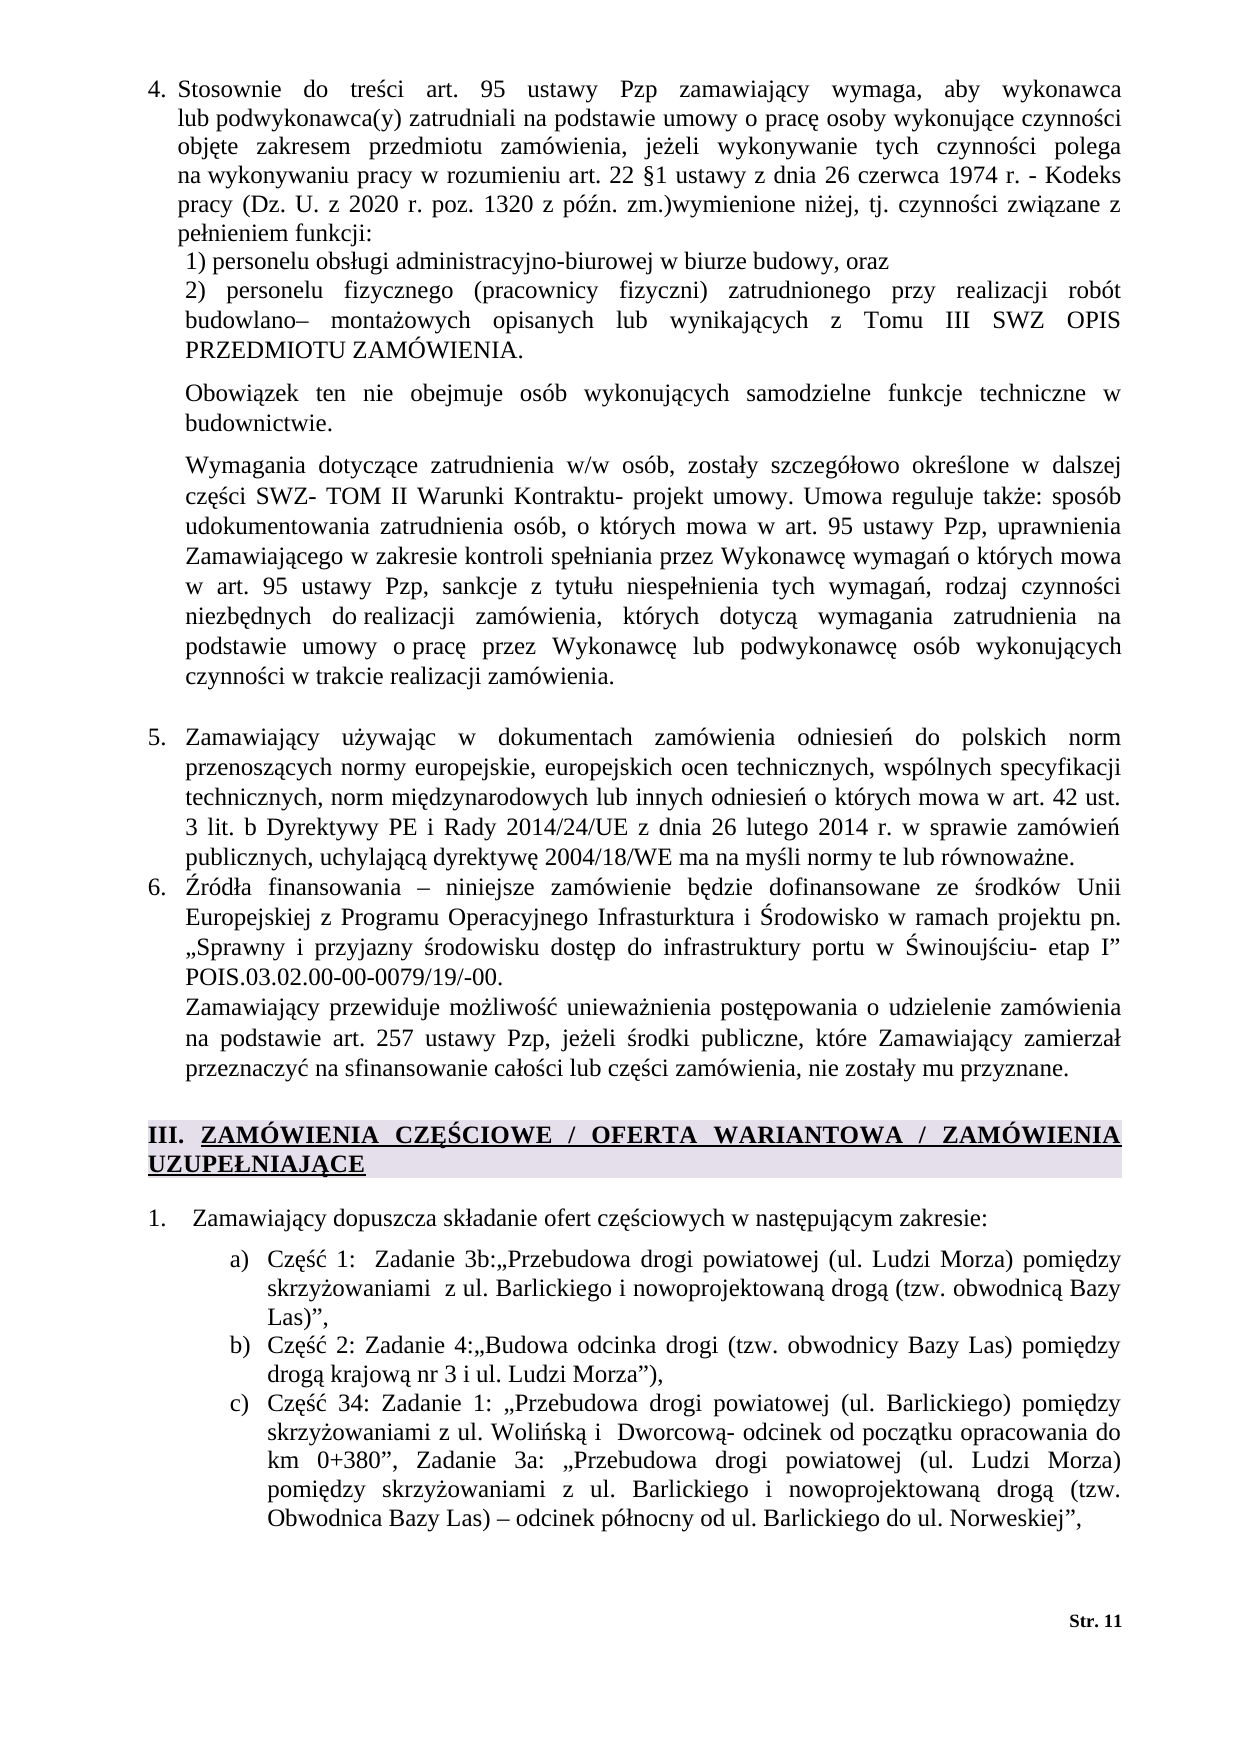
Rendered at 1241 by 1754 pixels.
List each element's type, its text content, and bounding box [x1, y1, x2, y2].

list 1) personelu obsługi administracyjno-biurowej w biurze budowy, oraz [185, 246, 1122, 275]
list Stosownie do treści art. 95 ustawy Pzp zamawiający wymaga, aby wykonawca lub podwykonawca(y) zatrudniali na podstawie umowy o pracę osoby wykonujące czynności objęte zakresem przedmiotu zamówienia, jeżeli wykonywanie tych czynności polega na wykonywaniu pracy w rozumieniu art. 22 §1 ustawy z dnia 26 czerwca 1974 r. - Kodeks pracy (Dz. U. z 2020 r. poz. 1320 z późn. zm.)wymienione niżej, tj. czynności związane z pełnieniem funkcji: [148, 74, 1122, 246]
list Część 1: Zadanie 3b:„Przebudowa drogi powiatowej (ul. Ludzi Morza) pomiędzy skrzyżowaniami z ul. Barlickiego i nowoprojektowaną drogą (tzw. obwodnicą Bazy Las)”, [229, 1244, 1122, 1330]
subtitle III. ZAMÓWIENIA CZĘŚCIOWE / OFERTA WARIANTOWA / ZAMÓWIENIA UZUPEŁNIAJĄCE [148, 1120, 1122, 1178]
list 2) personelu fizycznego (pracownicy fizyczni) zatrudnionego przy realizacji robót budowlano– montażowych opisanych lub wynikających z Tomu III SWZ OPIS PRZEDMIOTU ZAMÓWIENIA. [185, 275, 1122, 364]
list Zamawiający przewiduje możliwość unieważnienia postępowania o udzielenie zamówienia na podstawie art. 257 ustawy Pzp, jeżeli środki publiczne, które Zamawiający zamierzał przeznaczyć na sfinansowanie całości lub części zamówienia, nie zostały mu przyznane. [185, 992, 1122, 1081]
list Część 34: Zadanie 1: „Przebudowa drogi powiatowej (ul. Barlickiego) pomiędzy skrzyżowaniami z ul. Wolińską i Dworcową- odcinek od początku opracowania do km 0+380”, Zadanie 3a: „Przebudowa drogi powiatowej (ul. Ludzi Morza) pomiędzy skrzyżowaniami z ul. Barlickiego i nowoprojektowaną drogą (tzw. Obwodnica Bazy Las) – odcinek północny od ul. Barlickiego do ul. Norweskiej”, [229, 1388, 1122, 1532]
list Część 2: Zadanie 4:„Budowa odcinka drogi (tzw. obwodnicy Bazy Las) pomiędzy drogą krajową nr 3 i ul. Ludzi Morza”), [229, 1330, 1122, 1388]
list Wymagania dotyczące zatrudnienia w/w osób, zostały szczegółowo określone w dalszej części SWZ- TOM II Warunki Kontraktu- projekt umowy. Umowa reguluje także: sposób udokumentowania zatrudnienia osób, o których mowa w art. 95 ustawy Pzp, uprawnienia Zamawiającego w zakresie kontroli spełniania przez Wykonawcę wymagań o których mowa w art. 95 ustawy Pzp, sankcje z tytułu niespełnienia tych wymagań, rodzaj czynności niezbędnych do realizacji zamówienia, których dotyczą wymagania zatrudnienia na podstawie umowy o pracę przez Wykonawcę lub podwykonawcę osób wykonujących czynności w trakcie realizacji zamówienia. [185, 451, 1122, 690]
list Zamawiający dopuszcza składanie ofert częściowych w następującym zakresie: [148, 1203, 1122, 1232]
list Źródła finansowania – niniejsze zamówienie będzie dofinansowane ze środków Unii Europejskiej z Programu Operacyjnego Infrasturktura i Środowisko w ramach projektu pn. „Sprawny i przyjazny środowisku dostęp do infrastruktury portu w Świnoujściu- etap I” POIS.03.02.00-00-0079/19/-00. [148, 872, 1122, 991]
list Zamawiający używając w dokumentach zamówienia odniesień do polskich norm przenoszących normy europejskie, europejskich ocen technicznych, wspólnych specyfikacji technicznych, norm międzynarodowych lub innych odniesień o których mowa w art. 42 ust. 3 lit. b Dyrektywy PE i Rady 2014/24/UE z dnia 26 lutego 2014 r. w sprawie zamówień publicznych, uchylającą dyrektywę 2004/18/WE ma na myśli normy te lub równoważne. [148, 722, 1122, 871]
list Obowiązek ten nie obejmuje osób wykonujących samodzielne funkcje techniczne w budownictwie. [185, 378, 1122, 437]
